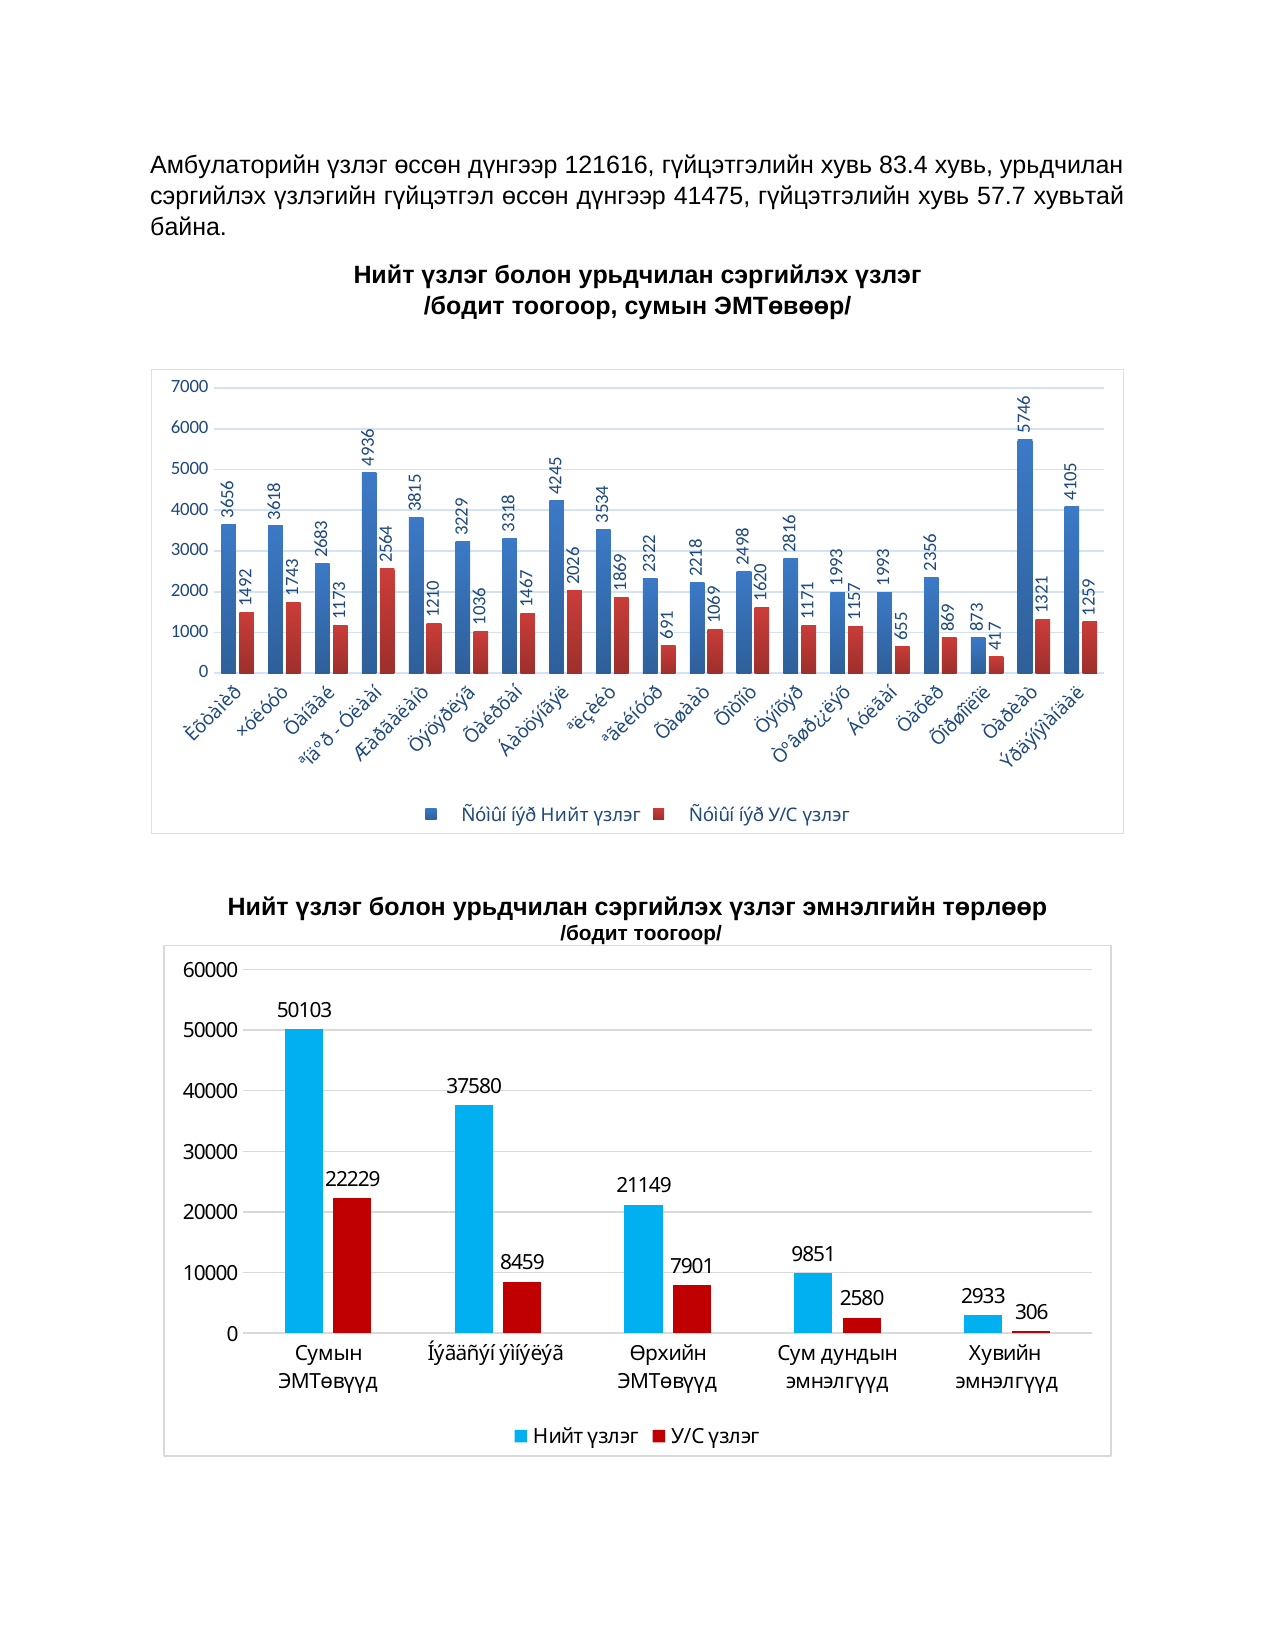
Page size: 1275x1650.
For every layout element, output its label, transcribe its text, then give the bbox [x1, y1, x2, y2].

text Амбулаторийн үзлэг өссөн дүнгээр 121616, гүйцэтгэлийн хувь 83.4 хувь, урьдчилан сэргийлэх үзлэгийн гүйцэтгэл өссөн дүнгээр 41475, гүйцэтгэлийн хувь 57.7 хувьтай байна. [150, 150, 1125, 241]
text /бодит тоогоор, сумын ЭМТөвөөр/ [150, 291, 1125, 319]
text Нийт үзлэг болон урьдчилан сэргийлэх үзлэг [150, 260, 1125, 288]
text /бодит тоогоор/ [150, 921, 1125, 944]
text Нийт үзлэг болон урьдчилан сэргийлэх үзлэг эмнэлгийн төрлөөр [150, 892, 1125, 921]
